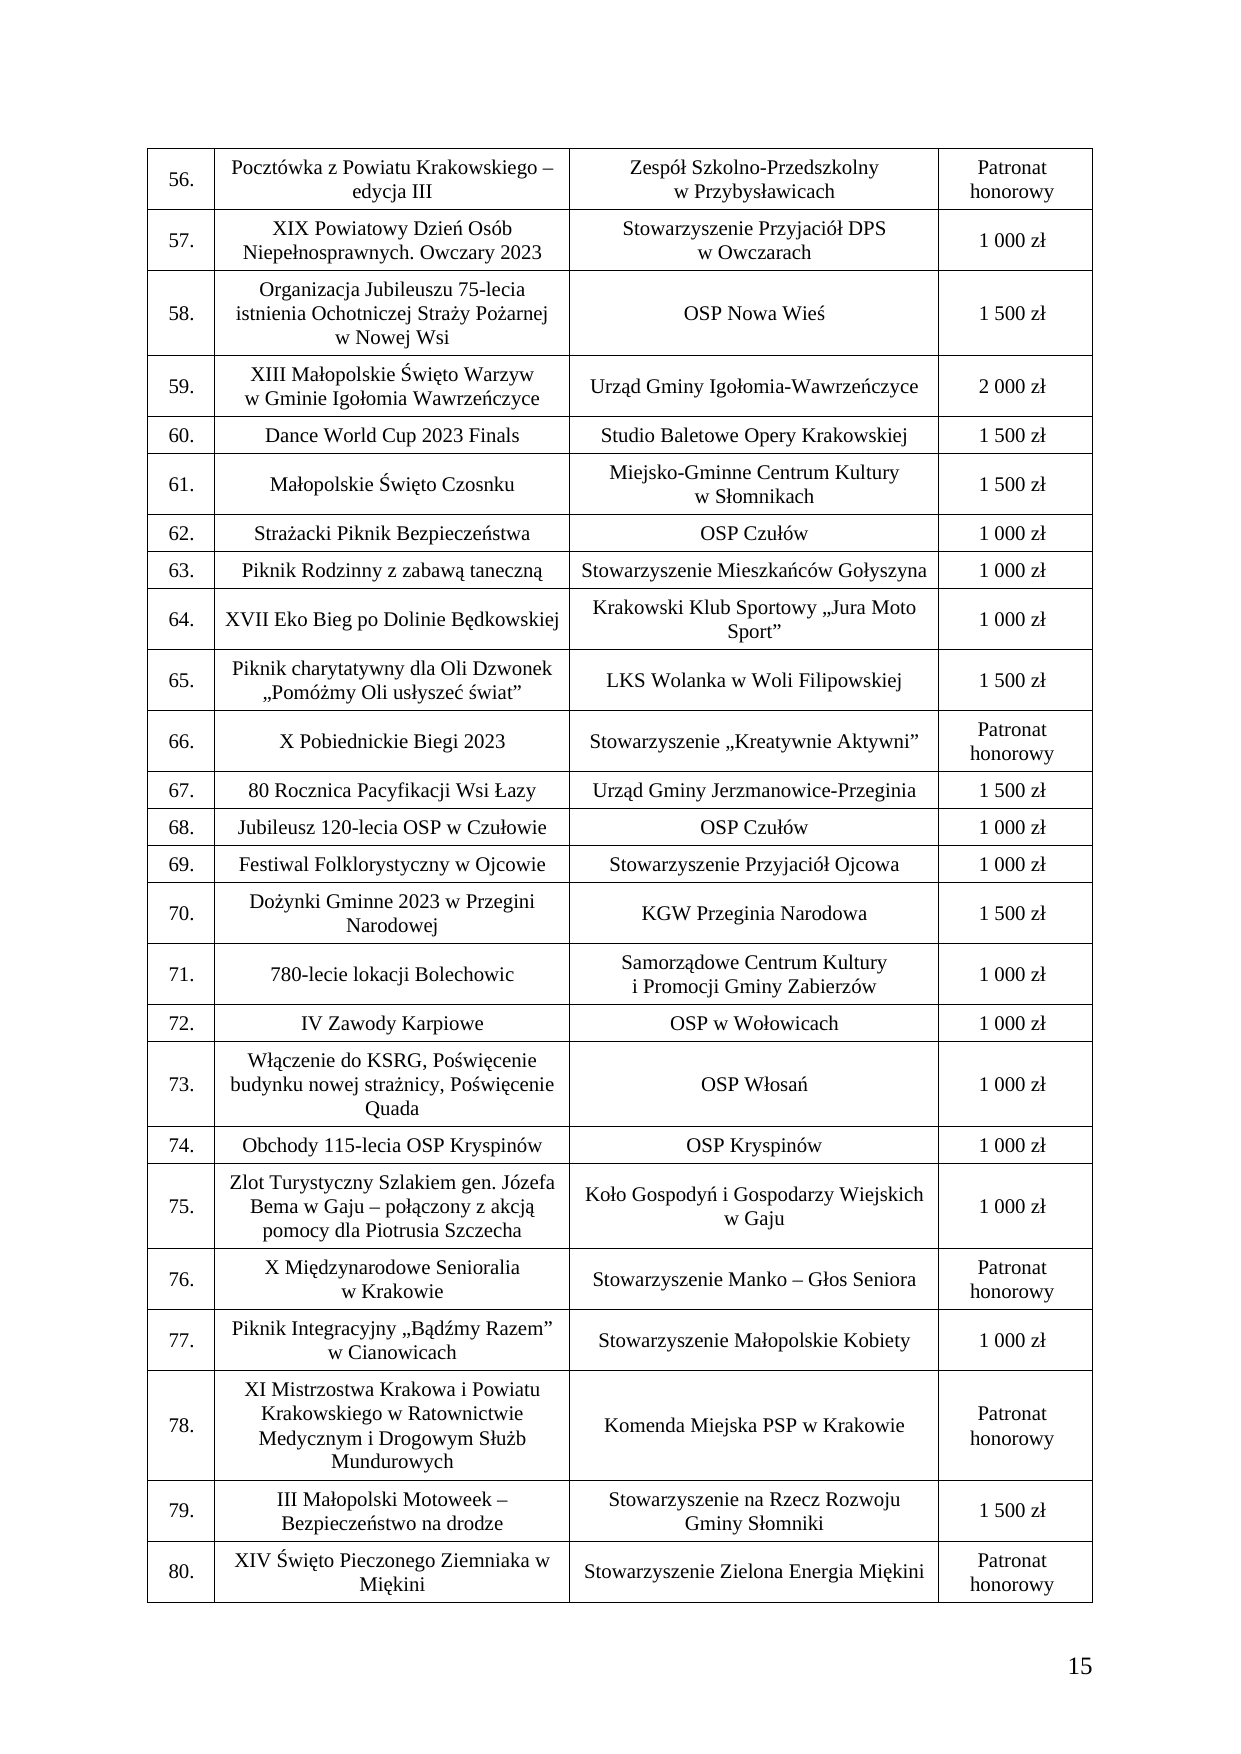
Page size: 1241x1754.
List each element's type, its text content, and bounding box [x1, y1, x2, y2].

table_cell Samorządowe Centrum Kultury i Promocji Gminy Zabierzów [570, 944, 938, 1004]
table_cell Jubileusz 120-lecia OSP w Czułowie [215, 809, 569, 845]
table_cell 1 500 zł [939, 417, 1092, 453]
table_cell 67. [148, 772, 214, 808]
table_cell 1 500 zł [939, 271, 1092, 355]
table_cell Stowarzyszenie Mieszkańców Gołyszyna [570, 552, 938, 588]
table_cell Stowarzyszenie Małopolskie Kobiety [570, 1310, 938, 1370]
table_cell 60. [148, 417, 214, 453]
table_cell 76. [148, 1249, 214, 1309]
table_cell Koło Gospodyń i Gospodarzy Wiejskich w Gaju [570, 1164, 938, 1248]
table_cell 56. [148, 149, 214, 209]
table_cell Stowarzyszenie Przyjaciół Ojcowa [570, 846, 938, 882]
table_cell Organizacja Jubileuszu 75-lecia istnienia Ochotniczej Straży Pożarnej w Nowej Wsi [215, 271, 569, 355]
table_cell 80. [148, 1542, 214, 1602]
table_cell 1 500 zł [939, 883, 1092, 943]
table_cell 71. [148, 944, 214, 1004]
table_cell 1 000 zł [939, 1310, 1092, 1370]
table_cell 1 000 zł [939, 846, 1092, 882]
table_cell 1 000 zł [939, 515, 1092, 551]
table_cell 72. [148, 1005, 214, 1041]
table_cell Stowarzyszenie Zielona Energia Miękini [570, 1542, 938, 1602]
table_cell Urząd Gminy Igołomia-Wawrzeńczyce [570, 356, 938, 416]
table_cell Strażacki Piknik Bezpieczeństwa [215, 515, 569, 551]
table_cell 66. [148, 711, 214, 771]
table_cell Patronat honorowy [939, 711, 1092, 771]
table_cell Patronat honorowy [939, 1371, 1092, 1479]
table_cell 61. [148, 454, 214, 514]
table_cell Patronat honorowy [939, 1542, 1092, 1602]
table_cell XI Mistrzostwa Krakowa i Powiatu Krakowskiego w Ratownictwie Medycznym i Drogowym Służb Mundurowych [215, 1371, 569, 1479]
table_cell 75. [148, 1164, 214, 1248]
table_cell 1 000 zł [939, 210, 1092, 270]
table_cell Patronat honorowy [939, 1249, 1092, 1309]
table_cell 1 500 zł [939, 1481, 1092, 1541]
table_cell Włączenie do KSRG, Poświęcenie budynku nowej strażnicy, Poświęcenie Quada [215, 1042, 569, 1126]
table_cell 1 000 zł [939, 589, 1092, 649]
table_cell 78. [148, 1371, 214, 1479]
table_cell 1 000 zł [939, 809, 1092, 845]
table_cell Dożynki Gminne 2023 w Przegini Narodowej [215, 883, 569, 943]
table_cell OSP Kryspinów [570, 1127, 938, 1163]
table_cell 1 000 zł [939, 1127, 1092, 1163]
table_cell 64. [148, 589, 214, 649]
table_cell 1 000 zł [939, 1005, 1092, 1041]
table_cell 74. [148, 1127, 214, 1163]
table_cell 2 000 zł [939, 356, 1092, 416]
table_cell XIX Powiatowy Dzień Osób Niepełnosprawnych. Owczary 2023 [215, 210, 569, 270]
table_cell Stowarzyszenie „Kreatywnie Aktywni” [570, 711, 938, 771]
table_cell 79. [148, 1481, 214, 1541]
table_cell Piknik Integracyjny „Bądźmy Razem” w Cianowicach [215, 1310, 569, 1370]
table_cell OSP Czułów [570, 515, 938, 551]
table_cell XIII Małopolskie Święto Warzyw w Gminie Igołomia Wawrzeńczyce [215, 356, 569, 416]
table_cell Patronat honorowy [939, 149, 1092, 209]
table_cell 65. [148, 650, 214, 710]
table_cell Zespół Szkolno-Przedszkolny w Przybysławicach [570, 149, 938, 209]
table_cell 1 000 zł [939, 1042, 1092, 1126]
table_cell 1 500 zł [939, 454, 1092, 514]
table_cell X Pobiednickie Biegi 2023 [215, 711, 569, 771]
table_cell 1 000 zł [939, 1164, 1092, 1248]
table_cell Obchody 115-lecia OSP Kryspinów [215, 1127, 569, 1163]
table_cell Dance World Cup 2023 Finals [215, 417, 569, 453]
table_cell 68. [148, 809, 214, 845]
table_cell Studio Baletowe Opery Krakowskiej [570, 417, 938, 453]
table_cell Komenda Miejska PSP w Krakowie [570, 1371, 938, 1479]
table_cell IV Zawody Karpiowe [215, 1005, 569, 1041]
table_cell III Małopolski Motoweek – Bezpieczeństwo na drodze [215, 1481, 569, 1541]
table_cell 1 500 zł [939, 772, 1092, 808]
table_cell 62. [148, 515, 214, 551]
table_cell 80 Rocznica Pacyfikacji Wsi Łazy [215, 772, 569, 808]
table_cell OSP Czułów [570, 809, 938, 845]
table_cell 1 500 zł [939, 650, 1092, 710]
table_cell 69. [148, 846, 214, 882]
table_cell Stowarzyszenie Manko – Głos Seniora [570, 1249, 938, 1309]
table_cell Festiwal Folklorystyczny w Ojcowie [215, 846, 569, 882]
table_cell LKS Wolanka w Woli Filipowskiej [570, 650, 938, 710]
table_cell 780-lecie lokacji Bolechowic [215, 944, 569, 1004]
table_cell Małopolskie Święto Czosnku [215, 454, 569, 514]
table_cell Stowarzyszenie na Rzecz Rozwoju Gminy Słomniki [570, 1481, 938, 1541]
table_cell 1 000 zł [939, 944, 1092, 1004]
table_cell Miejsko-Gminne Centrum Kultury w Słomnikach [570, 454, 938, 514]
table_cell X Międzynarodowe Senioralia w Krakowie [215, 1249, 569, 1309]
table_cell 59. [148, 356, 214, 416]
table_cell Zlot Turystyczny Szlakiem gen. Józefa Bema w Gaju – połączony z akcją pomocy dla Piotrusia Szczecha [215, 1164, 569, 1248]
table_cell Piknik Rodzinny z zabawą taneczną [215, 552, 569, 588]
table_cell 77. [148, 1310, 214, 1370]
table_cell Urząd Gminy Jerzmanowice-Przeginia [570, 772, 938, 808]
table_cell XVII Eko Bieg po Dolinie Będkowskiej [215, 589, 569, 649]
table_cell OSP Włosań [570, 1042, 938, 1126]
table_cell OSP Nowa Wieś [570, 271, 938, 355]
table_cell Piknik charytatywny dla Oli Dzwonek „Pomóżmy Oli usłyszeć świat” [215, 650, 569, 710]
table_cell XIV Święto Pieczonego Ziemniaka w Miękini [215, 1542, 569, 1602]
table_cell 58. [148, 271, 214, 355]
table_cell 63. [148, 552, 214, 588]
table_cell Stowarzyszenie Przyjaciół DPS w Owczarach [570, 210, 938, 270]
table_cell 73. [148, 1042, 214, 1126]
table_cell Pocztówka z Powiatu Krakowskiego – edycja III [215, 149, 569, 209]
table_cell OSP w Wołowicach [570, 1005, 938, 1041]
table_cell 57. [148, 210, 214, 270]
table_cell 1 000 zł [939, 552, 1092, 588]
table_cell KGW Przeginia Narodowa [570, 883, 938, 943]
table_cell 70. [148, 883, 214, 943]
table_cell Krakowski Klub Sportowy „Jura Moto Sport” [570, 589, 938, 649]
